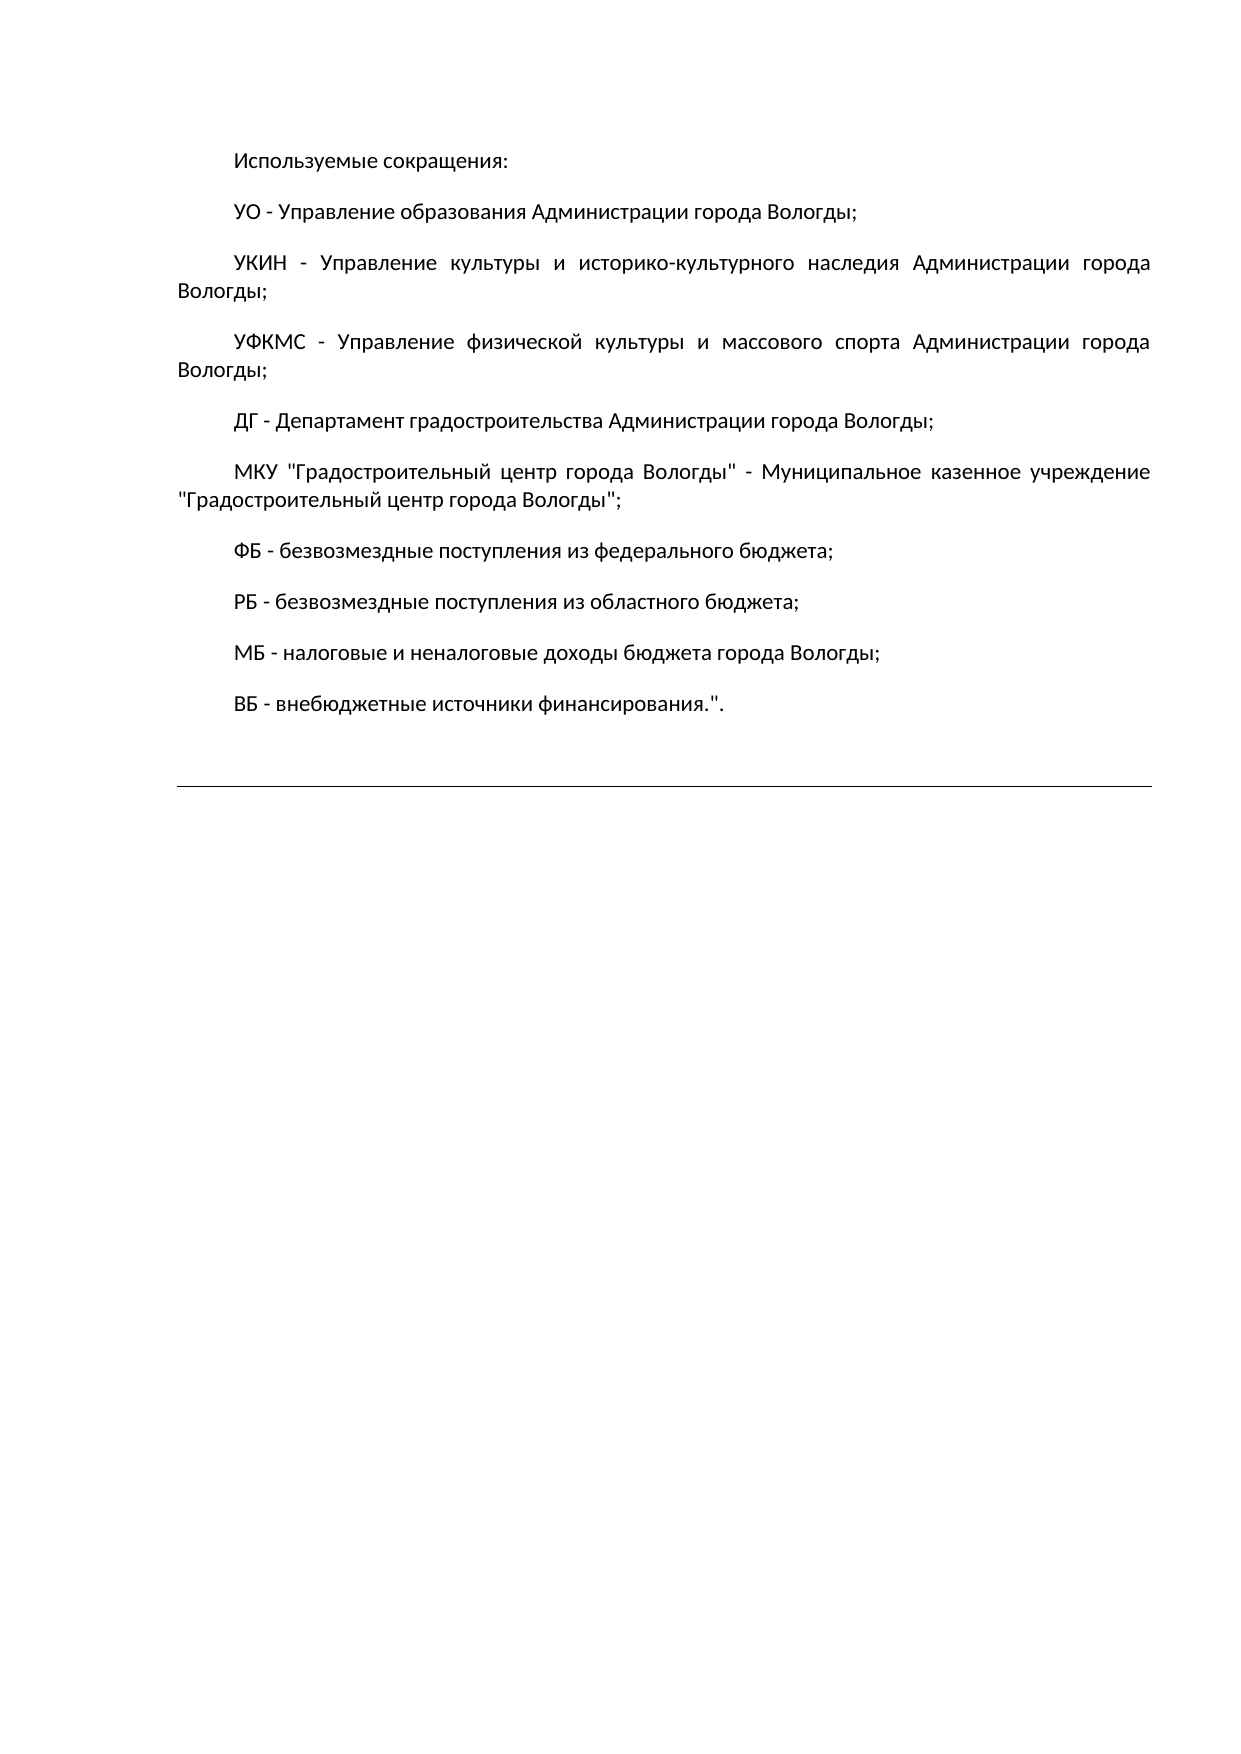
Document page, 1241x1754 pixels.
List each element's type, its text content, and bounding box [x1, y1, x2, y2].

text Используемые сокращения: [177, 146, 1152, 174]
text РБ - безвозмездные поступления из областного бюджета; [177, 587, 1152, 615]
text МКУ "Градостроительный центр города Вологды" - Муниципальное казенное учреждение "Градостроительный центр города Вологды"; [177, 457, 1152, 513]
text УФКМС - Управление физической культуры и массового спорта Администрации города Вологды; [177, 327, 1152, 383]
text ВБ - внебюджетные источники финансирования.". [177, 689, 1152, 717]
text УО - Управление образования Администрации города Вологды; [177, 197, 1152, 225]
text ДГ - Департамент градостроительства Администрации города Вологды; [177, 406, 1152, 434]
text ФБ - безвозмездные поступления из федерального бюджета; [177, 536, 1152, 564]
text УКИН - Управление культуры и историко-культурного наследия Администрации города Вологды; [177, 248, 1152, 304]
text МБ - налоговые и неналоговые доходы бюджета города Вологды; [177, 638, 1152, 666]
